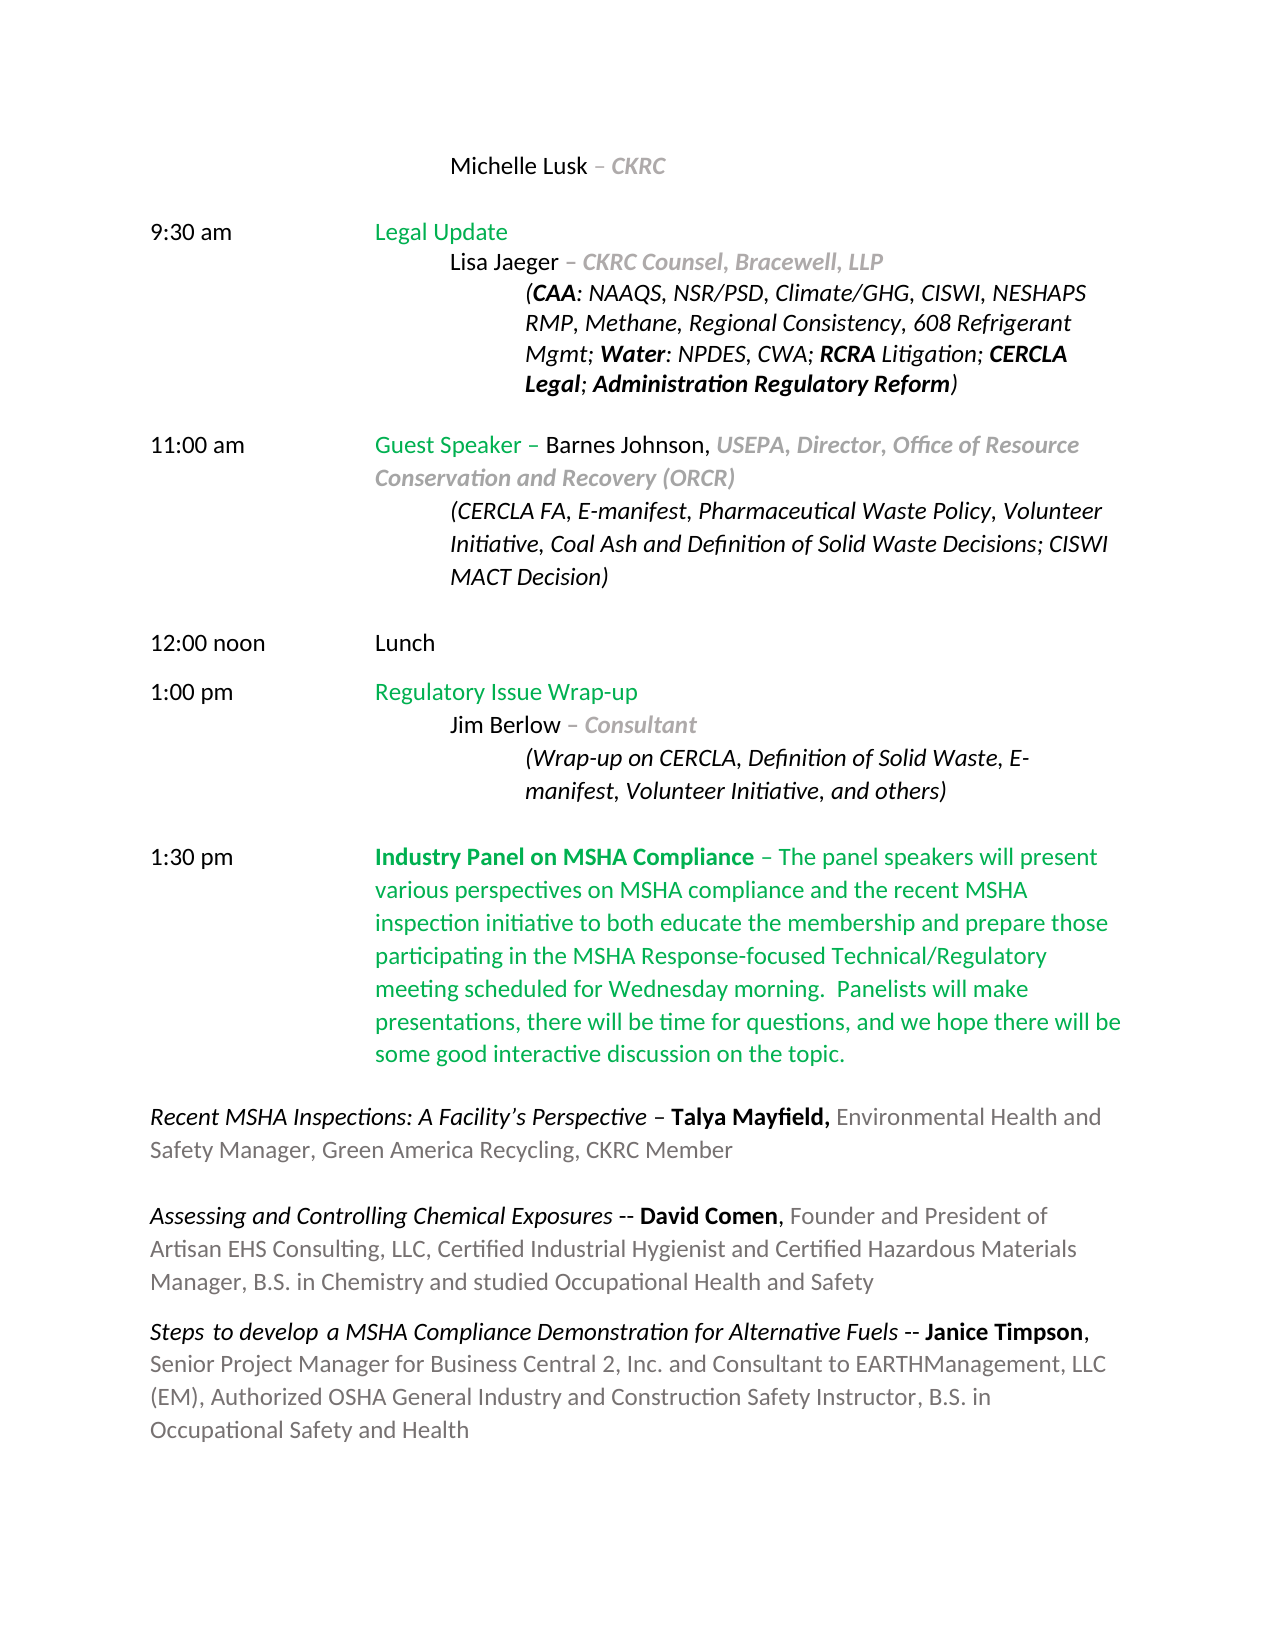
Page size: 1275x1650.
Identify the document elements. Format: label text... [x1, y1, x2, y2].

text 1:00 pm Regulatory Issue Wrap-up [150, 677, 1125, 707]
text (CAA: NAAQS, NSR/PSD, Climate/GHG, CISWI, NESHAPS RMP, Methane, Regional Consistency, 608 Refrigerant Mgmt; Water: NPDES, CWA; RCRA Litigation; CERCLA Legal; Administration Regulatory Reform) [525, 277, 1125, 399]
text Steps to develop a MSHA Compliance Demonstration for Alternative Fuels -- Janice Timpson, Senior Project Manager for Business Central 2, Inc. and Consultant to EARTHManagement, LLC (EM), Authorized OSHA General Industry and Construction Safety Instructor, B.S. in Occupational Safety and Health [150, 1316, 1125, 1445]
text Recent MSHA Inspections: A Facility’s Perspective – Talya Mayfield, Environmental Health and Safety Manager, Green America Recycling, CKRC Member [150, 1102, 1125, 1165]
text 1:30 pm Industry Panel on MSHA Compliance – The panel speakers will present various perspectives on MSHA compliance and the recent MSHA inspection initiative to both educate the membership and prepare those participating in the MSHA Response-focused Technical/Regulatory meeting scheduled for Wednesday morning. Panelists will make presentations, there will be time for questions, and we hope there will be some good interactive discussion on the topic. [150, 841, 1125, 1099]
text (Wrap-up on CERCLA, Definition of Solid Waste, E-manifest, Volunteer Initiative, and others) [525, 742, 1125, 806]
text Assessing and Controlling Chemical Exposures -- David Comen, Founder and President of Artisan EHS Consulting, LLC, Certified Industrial Hygienist and Certified Hazardous Materials Manager, B.S. in Chemistry and studied Occupational Health and Safety [150, 1200, 1125, 1297]
text 11:00 am Guest Speaker – Barnes Johnson, USEPA, Director, Office of Resource Conservation and Recovery (ORCR) [150, 429, 1125, 493]
text Lisa Jaeger – CKRC Counsel, Bracewell, LLP [375, 246, 1125, 277]
text 12:00 noon Lunch [150, 627, 1125, 657]
text Michelle Lusk – CKRC [375, 150, 1125, 181]
text 9:30 am Legal Update [150, 216, 1125, 246]
text (CERCLA FA, E-manifest, Pharmaceutical Waste Policy, Volunteer Initiative, Coal Ash and Definition of Solid Waste Decisions; CISWI MACT Decision) [450, 495, 1125, 592]
text Jim Berlow – Consultant [375, 709, 1125, 740]
